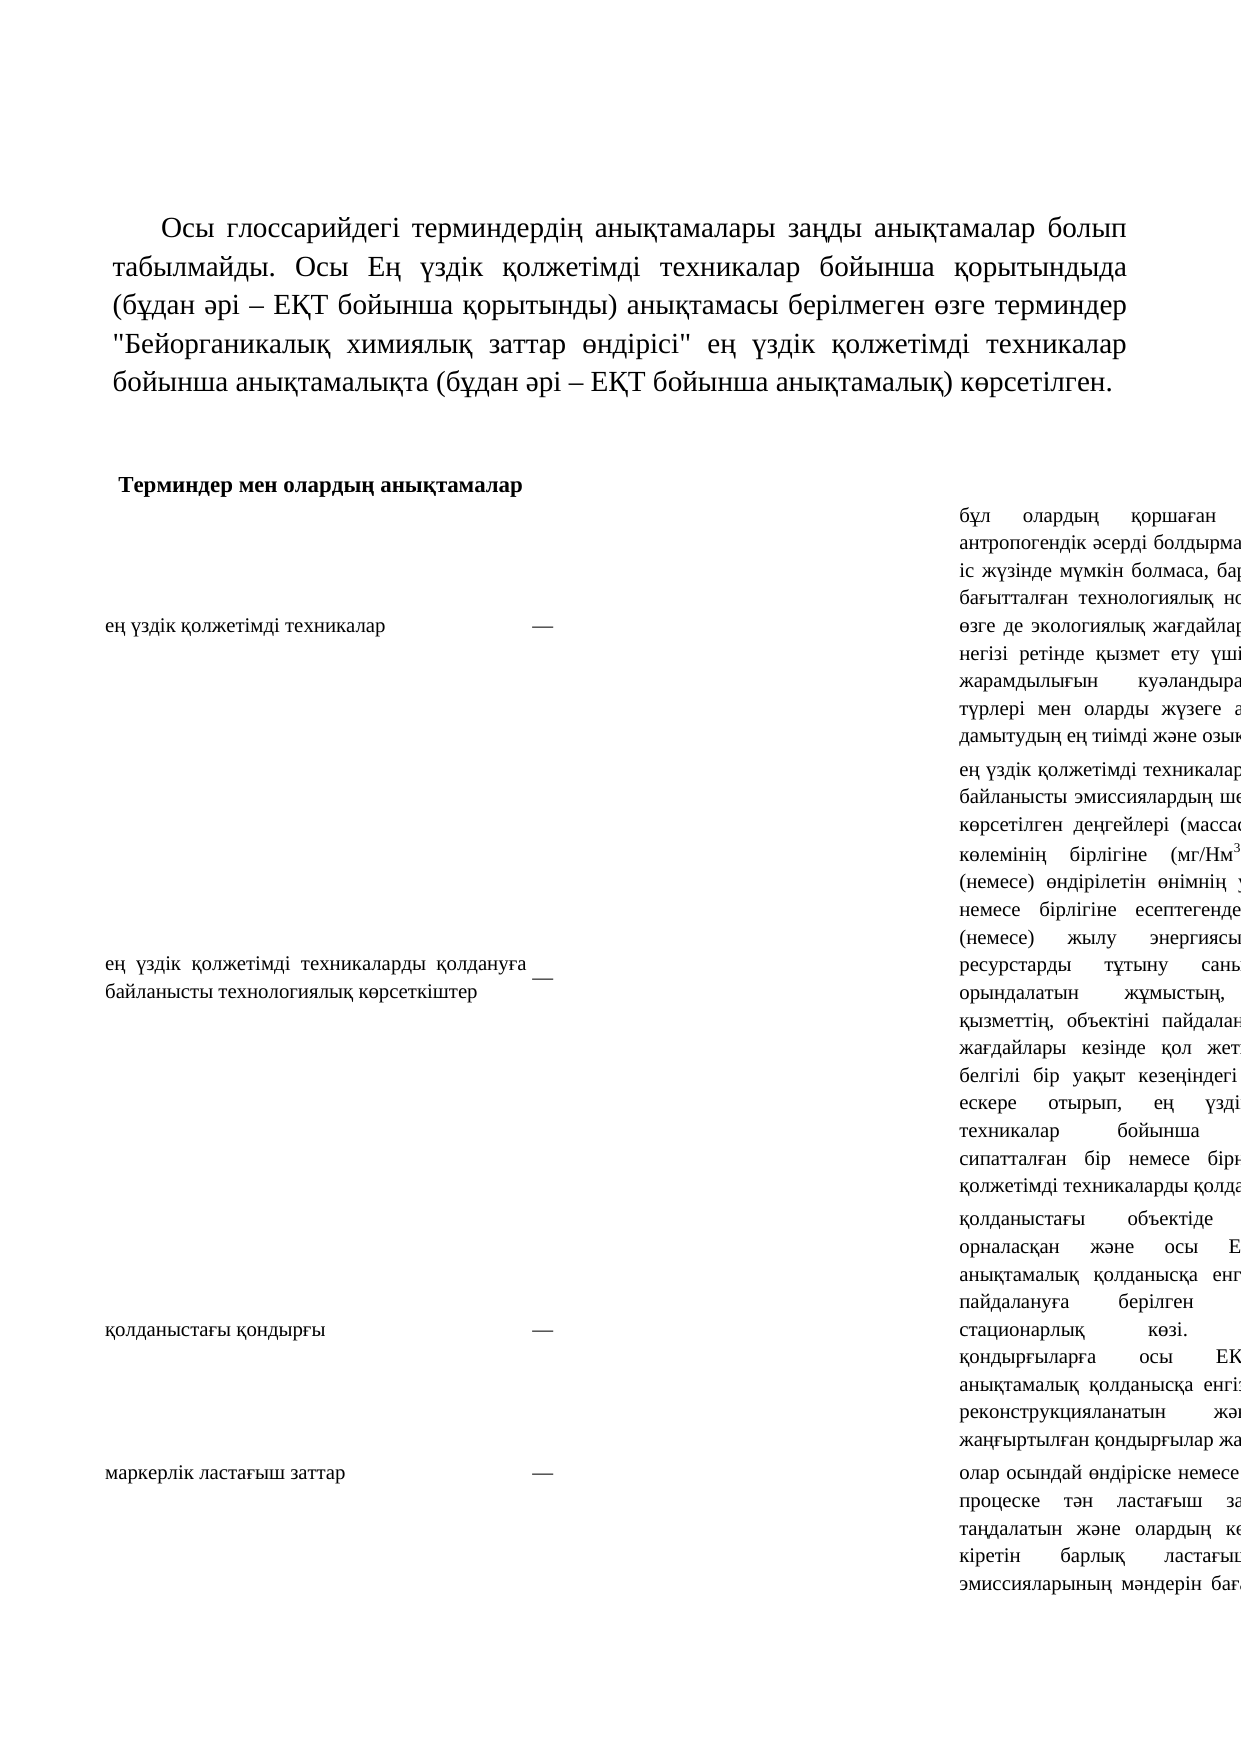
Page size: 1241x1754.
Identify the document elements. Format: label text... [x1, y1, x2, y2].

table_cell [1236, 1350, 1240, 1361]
text Терминдер мен олардың анықтамалар [112, 471, 1128, 497]
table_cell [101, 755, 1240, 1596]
text Осы глоссарийдегі терминдердің анықтамалары заңды анықтамалар болып табылмайды. Осы Ең үздік қолжетімді техникалар бойынша қорытындыда (бұдан әрі – ЕҚТ бойынша қорытынды) анықтамасы берілмеген өзге терминдер "Бейорганикалық химиялық заттар өндірісі" ең үздік қолжетімді техникалар бойынша анықтамалықта (бұдан әрі – ЕҚТ бойынша анықтамалық) көрсетілген. [112, 210, 1128, 398]
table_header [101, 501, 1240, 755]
